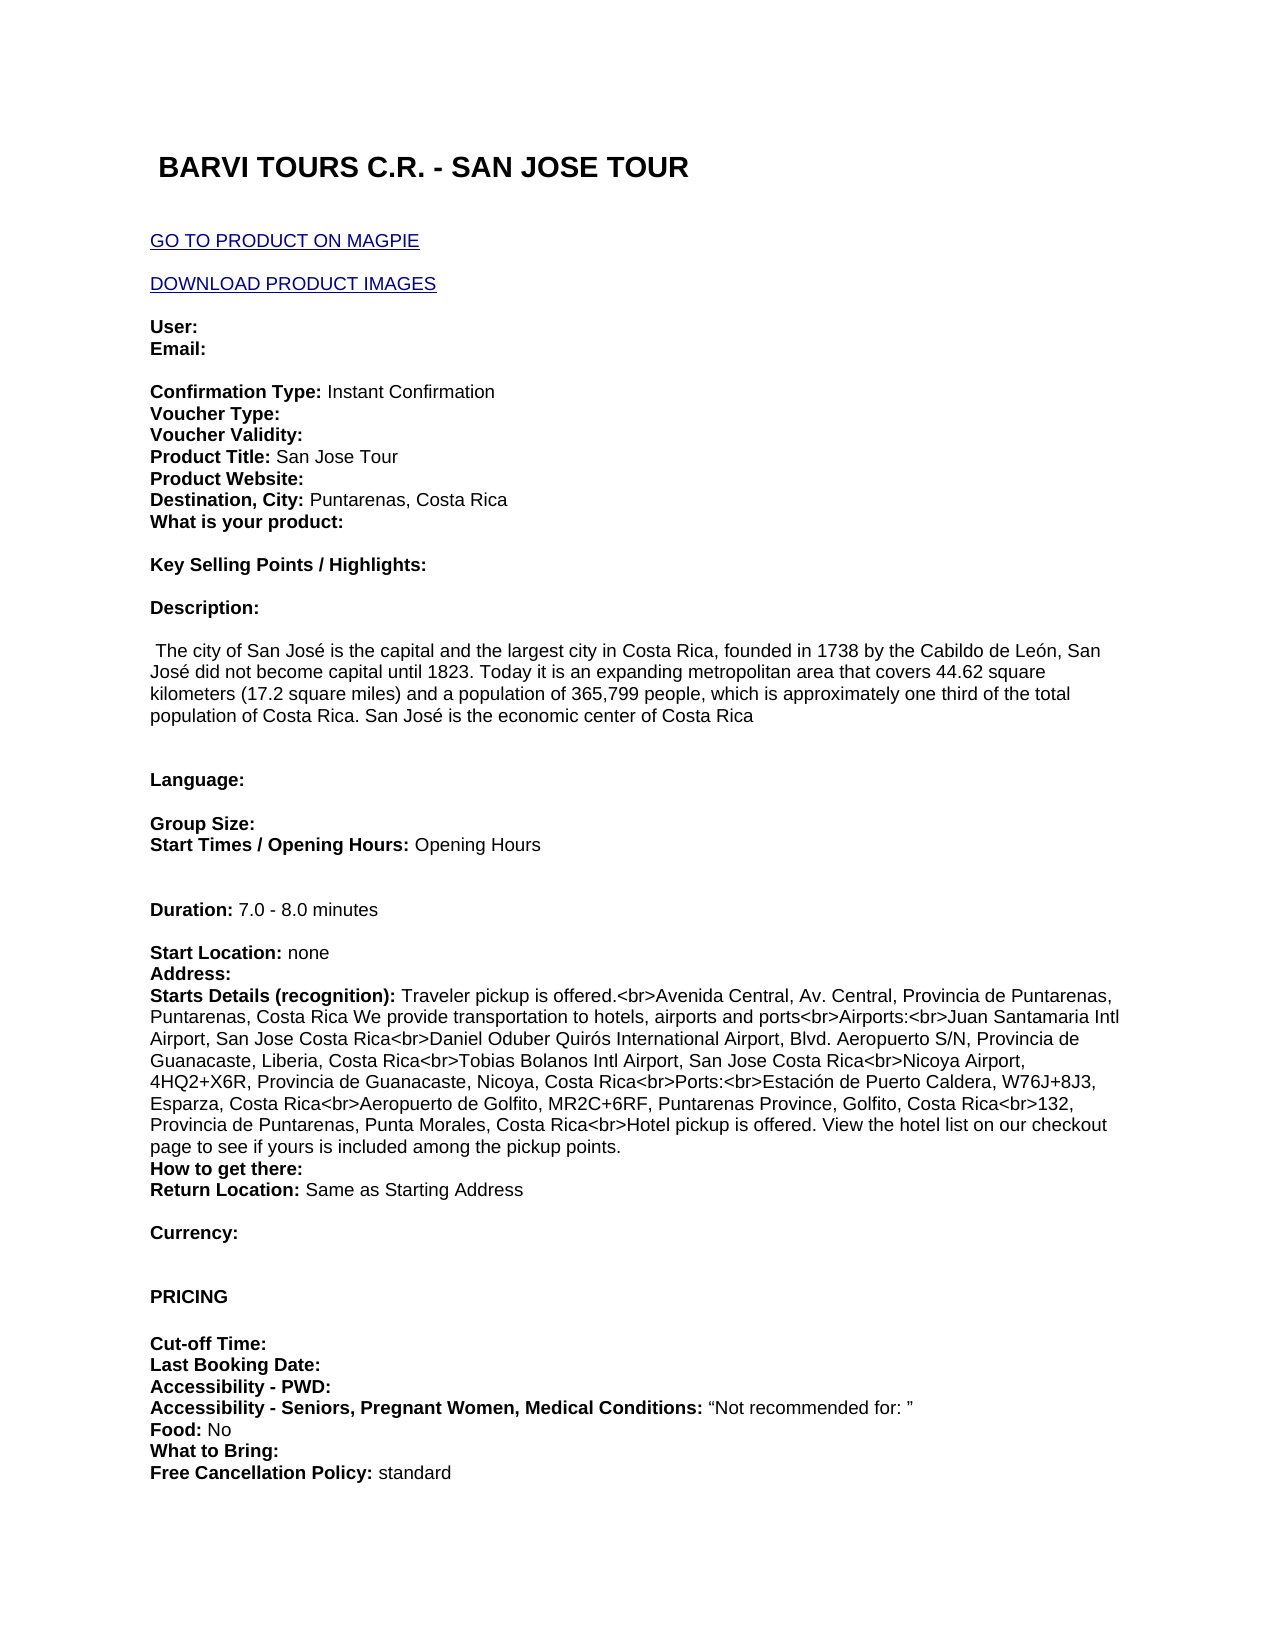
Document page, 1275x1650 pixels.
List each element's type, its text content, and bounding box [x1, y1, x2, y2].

text DOWNLOAD PRODUCT IMAGES [150, 273, 1125, 295]
text How to get there: [150, 1157, 1125, 1179]
text Product Title: San Jose Tour [150, 446, 1125, 467]
text Voucher Validity: [150, 424, 1125, 446]
text Start Times / Opening Hours: Opening Hours [150, 834, 1125, 855]
text Confirmation Type: Instant Confirmation [150, 381, 1125, 403]
text The city of San José is the capital and the largest city in Costa Rica, founded in 1738 by the Cabildo de León, San José did not become capital until 1823. Today it is an expanding metropolitan area that covers 44.62 square kilometers (17.2 square miles) and a population of 365,799 people, which is approximately one third of the total population of Costa Rica. San José is the economic center of Costa Rica [150, 640, 1125, 726]
text Last Booking Date: [150, 1354, 1125, 1375]
text Group Size: [150, 812, 1125, 834]
text Food: No [150, 1418, 1125, 1440]
text User: [150, 316, 1125, 338]
text Duration: 7.0 - 8.0 minutes [150, 898, 1125, 920]
text Email: [150, 338, 1125, 359]
text Address: [150, 963, 1125, 985]
text Currency: [150, 1222, 1125, 1243]
text Return Location: Same as Starting Address [150, 1179, 1125, 1200]
text GO TO PRODUCT ON MAGPIE [150, 230, 1125, 252]
text Start Location: none [150, 942, 1125, 963]
text Cut-off Time: [150, 1332, 1125, 1354]
subtitle BARVI Tours C.R. - San Jose Tour [150, 150, 1125, 183]
text Starts Details (recognition): Traveler pickup is offered.<br>Avenida Central, Av. Central, Provincia de Puntarenas, Puntarenas, Costa Rica We provide transportation to hotels, airports and ports<br>Airports:<br>Juan Santamaria Intl Airport, San Jose Costa Rica<br>Daniel Oduber Quirós International Airport, Blvd. Aeropuerto S/N, Provincia de Guanacaste, Liberia, Costa Rica<br>Tobias Bolanos Intl Airport, San Jose Costa Rica<br>Nicoya Airport, 4HQ2+X6R, Provincia de Guanacaste, Nicoya, Costa Rica<br>Ports:<br>Estación de Puerto Caldera, W76J+8J3, Esparza, Costa Rica<br>Aeropuerto de Golfito, MR2C+6RF, Puntarenas Province, Golfito, Costa Rica<br>132, Provincia de Puntarenas, Punta Morales, Costa Rica<br>Hotel pickup is offered. View the hotel list on our checkout page to see if yours is included among the pickup points. [150, 985, 1125, 1157]
text Voucher Type: [150, 403, 1125, 424]
text Language: [150, 769, 1125, 791]
subtitle Pricing [150, 1286, 1125, 1307]
text Product Website: [150, 467, 1125, 489]
text Description: [150, 597, 1125, 618]
text Accessibility - Seniors, Pregnant Women, Medical Conditions: “Not recommended for: ” [150, 1397, 1125, 1418]
text What is your product: [150, 510, 1125, 532]
text Free Cancellation Policy: standard [150, 1462, 1125, 1483]
text Accessibility - PWD: [150, 1375, 1125, 1397]
text Key Selling Points / Highlights: [150, 553, 1125, 575]
text Destination, City: Puntarenas, Costa Rica [150, 489, 1125, 510]
text What to Bring: [150, 1440, 1125, 1462]
